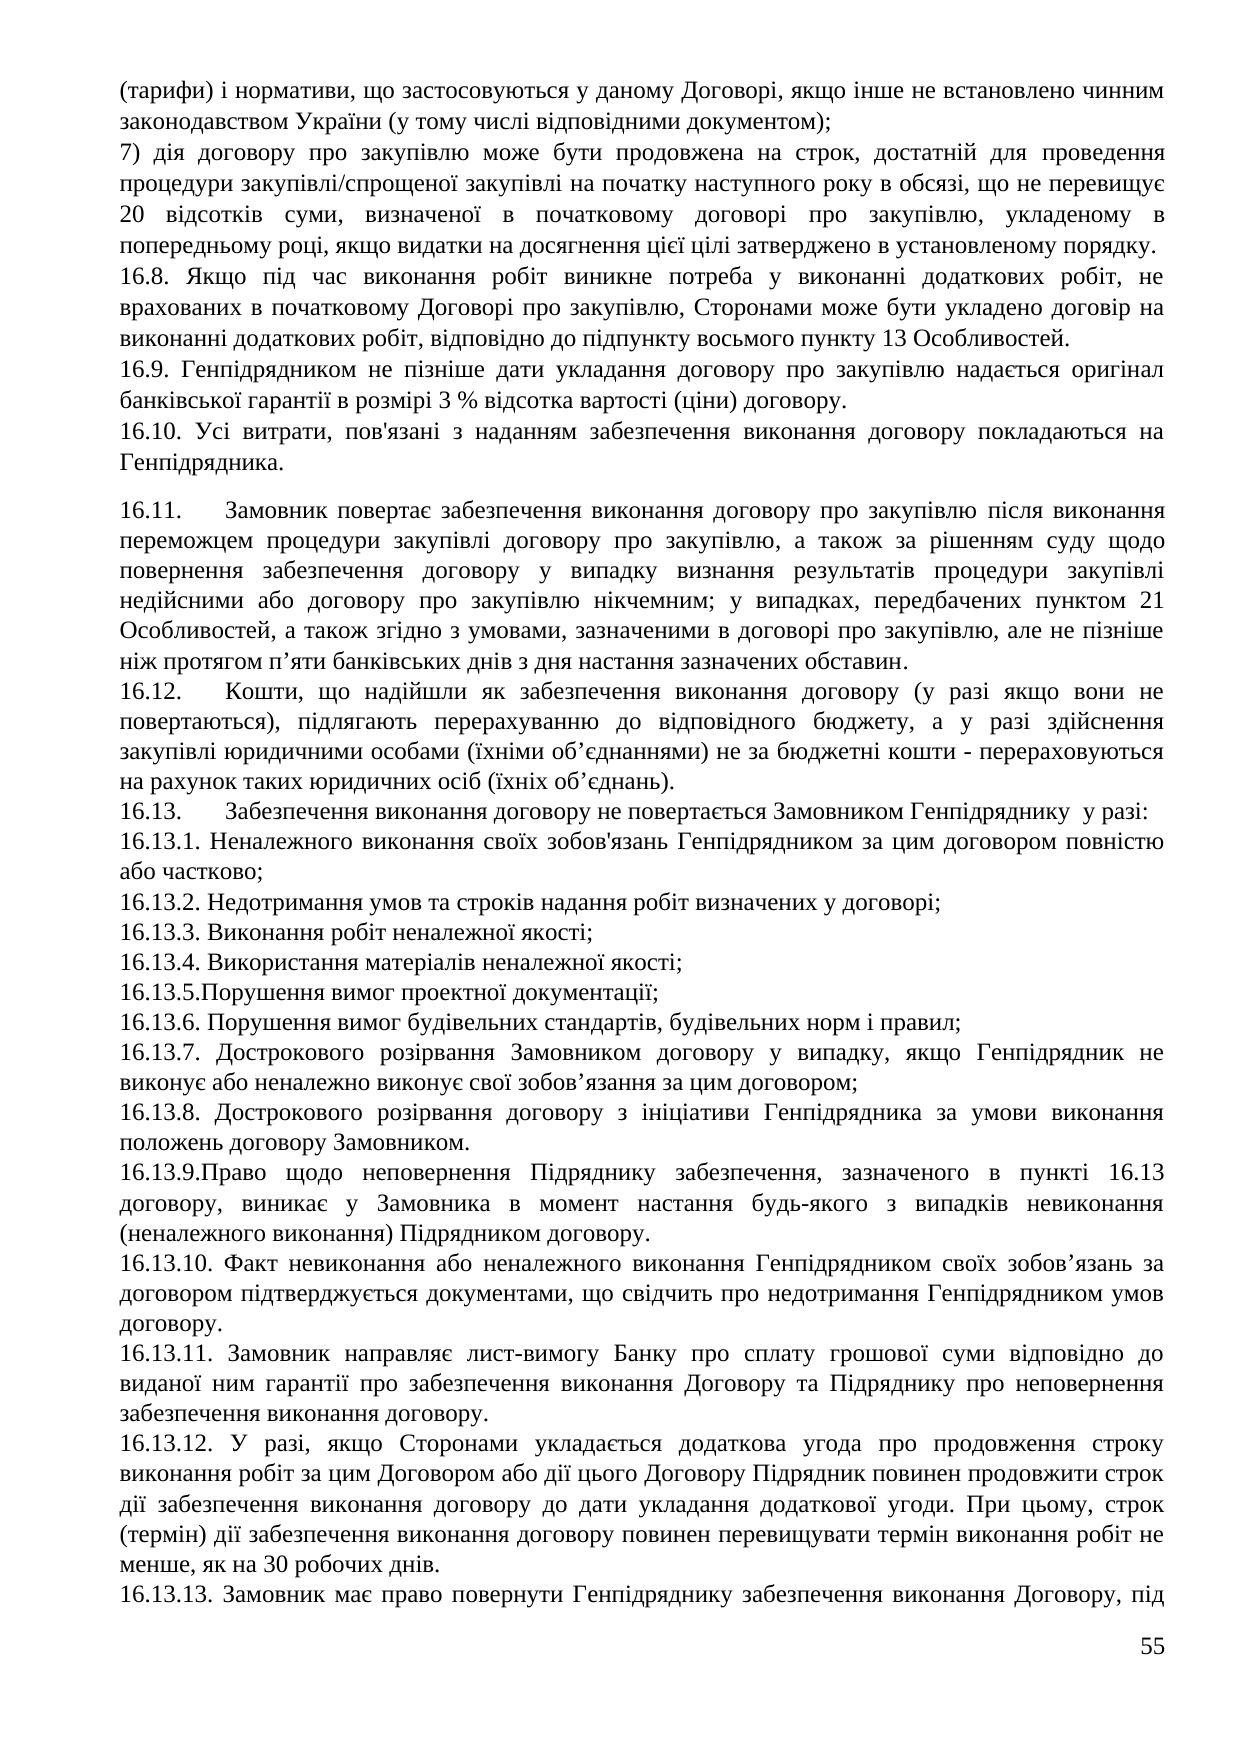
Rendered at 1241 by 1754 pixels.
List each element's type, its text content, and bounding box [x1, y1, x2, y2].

list 16.13.1. Неналежного виконання своїх зобов'язань Генпідрядником за цим договором повністю або частково; [119, 826, 1165, 885]
list 16.13.5.Порушення вимог проектної документації; [119, 977, 1165, 1006]
list 16.13.8. Дострокового розірвання договору з ініціативи Генпідрядника за умови виконання положень договору Замовником. [119, 1097, 1165, 1156]
text 16.8. Якщо під час виконання робіт виникне потреба у виконанні додаткових робіт, не врахованих в початковому Договорі про закупівлю, Сторонами може бути укладено договір на виконанні додаткових робіт, відповідно до підпункту восьмого пункту 13 Особливостей. [119, 261, 1165, 352]
list 16.13.11. Замовник направляє лист-вимогу Банку про сплату грошової суми відповідно до виданої ним гарантії про забезпечення виконання Договору та Підряднику про неповернення забезпечення виконання договору. [119, 1338, 1165, 1427]
list 16.13.4. Використання матеріалів неналежної якості; [119, 947, 1165, 976]
text 16.9. Генпідрядником не пізніше дати укладання договору про закупівлю надається оригінал банківської гарантії в розмірі 3 % відсотка вартості (ціни) договору. [119, 354, 1165, 414]
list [119, 1579, 1165, 1608]
list Замовник повертає забезпечення виконання договору про закупівлю після виконання переможцем процедури закупівлі договору про закупівлю, а також за рішенням суду щодо повернення забезпечення договору у випадку визнання результатів процедури закупівлі недійсними або договору про закупівлю нікчемним; у випадках, передбачених пунктом 21 Особливостей, а також згідно з умовами, зазначеними в договорі про закупівлю, але не пізніше ніж протягом п’яти банківських днів з дня настання зазначених обставин. [119, 495, 1165, 674]
list 16.13.3. Виконання робіт неналежної якості; [119, 917, 1165, 945]
list 16.13.6. Порушення вимог будівельних стандартів, будівельних норм і правил; [119, 1007, 1165, 1036]
list Кошти, що надійшли як забезпечення виконання договору (у разі якщо вони не повертаються), підлягають перерахуванню до відповідного бюджету, а у разі здійснення закупівлі юридичними особами (їхніми об’єднаннями) не за бюджетні кошти - перераховуються на рахунок таких юридичних осіб (їхніх об’єднань). [119, 676, 1165, 706]
text 7) дія договору про закупівлю може бути продовжена на строк, достатній для проведення процедури закупівлі/спрощеної закупівлі на початку наступного року в обсязі, що не перевищує 20 відсотків суми, визначеної в початковому договорі про закупівлю, укладеному в попередньому році, якщо видатки на досягнення цієї цілі затверджено в установленому порядку. [119, 137, 1165, 259]
list 16.13.9.Право щодо неповернення Підряднику забезпечення, зазначеного в пункті 16.13 договору, виникає у Замовника в момент настання будь-якого з випадків невиконання (неналежного виконання) Підрядником договору. [119, 1157, 1165, 1246]
list Забезпечення виконання договору не повертається Замовником Генпідряднику у разі: [237, 796, 1165, 825]
list 16.13.7. Дострокового розірвання Замовником договору у випадку, якщо Генпідрядник не виконує або неналежно виконує свої зобов’язання за цим договором; [119, 1037, 1165, 1096]
list Кошти, що надійшли як забезпечення виконання договору (у разі якщо вони не повертаються), підлягають перерахуванню до відповідного бюджету, а у разі здійснення закупівлі юридичними особами (їхніми об’єднаннями) не за бюджетні кошти - перераховуються на рахунок таких юридичних осіб (їхніх об’єднань). [119, 765, 1165, 795]
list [119, 75, 1165, 135]
list 16.13.2. Недотримання умов та строків надання робіт визначених у договорі; [119, 887, 1165, 915]
list 16.13.10. Факт невиконання або неналежного виконання Генпідрядником своїх зобов’язань за договором підтверджується документами, що свідчить про недотримання Генпідрядником умов договору. [119, 1248, 1165, 1337]
list 16.13.12. У разі, якщо Сторонами укладається додаткова угода про продовження строку виконання робіт за цим Договором або дії цього Договору Підрядник повинен продовжити строк дії забезпечення виконання договору до дати укладання додаткової угоди. При цьому, строк (термін) дії забезпечення виконання договору повинен перевищувати термін виконання робіт не менше, як на 30 робочих днів. [119, 1428, 1165, 1578]
text 16.10. Усі витрати, пов'язані з наданням забезпечення виконання договору покладаються на Генпідрядника. [119, 416, 1165, 476]
